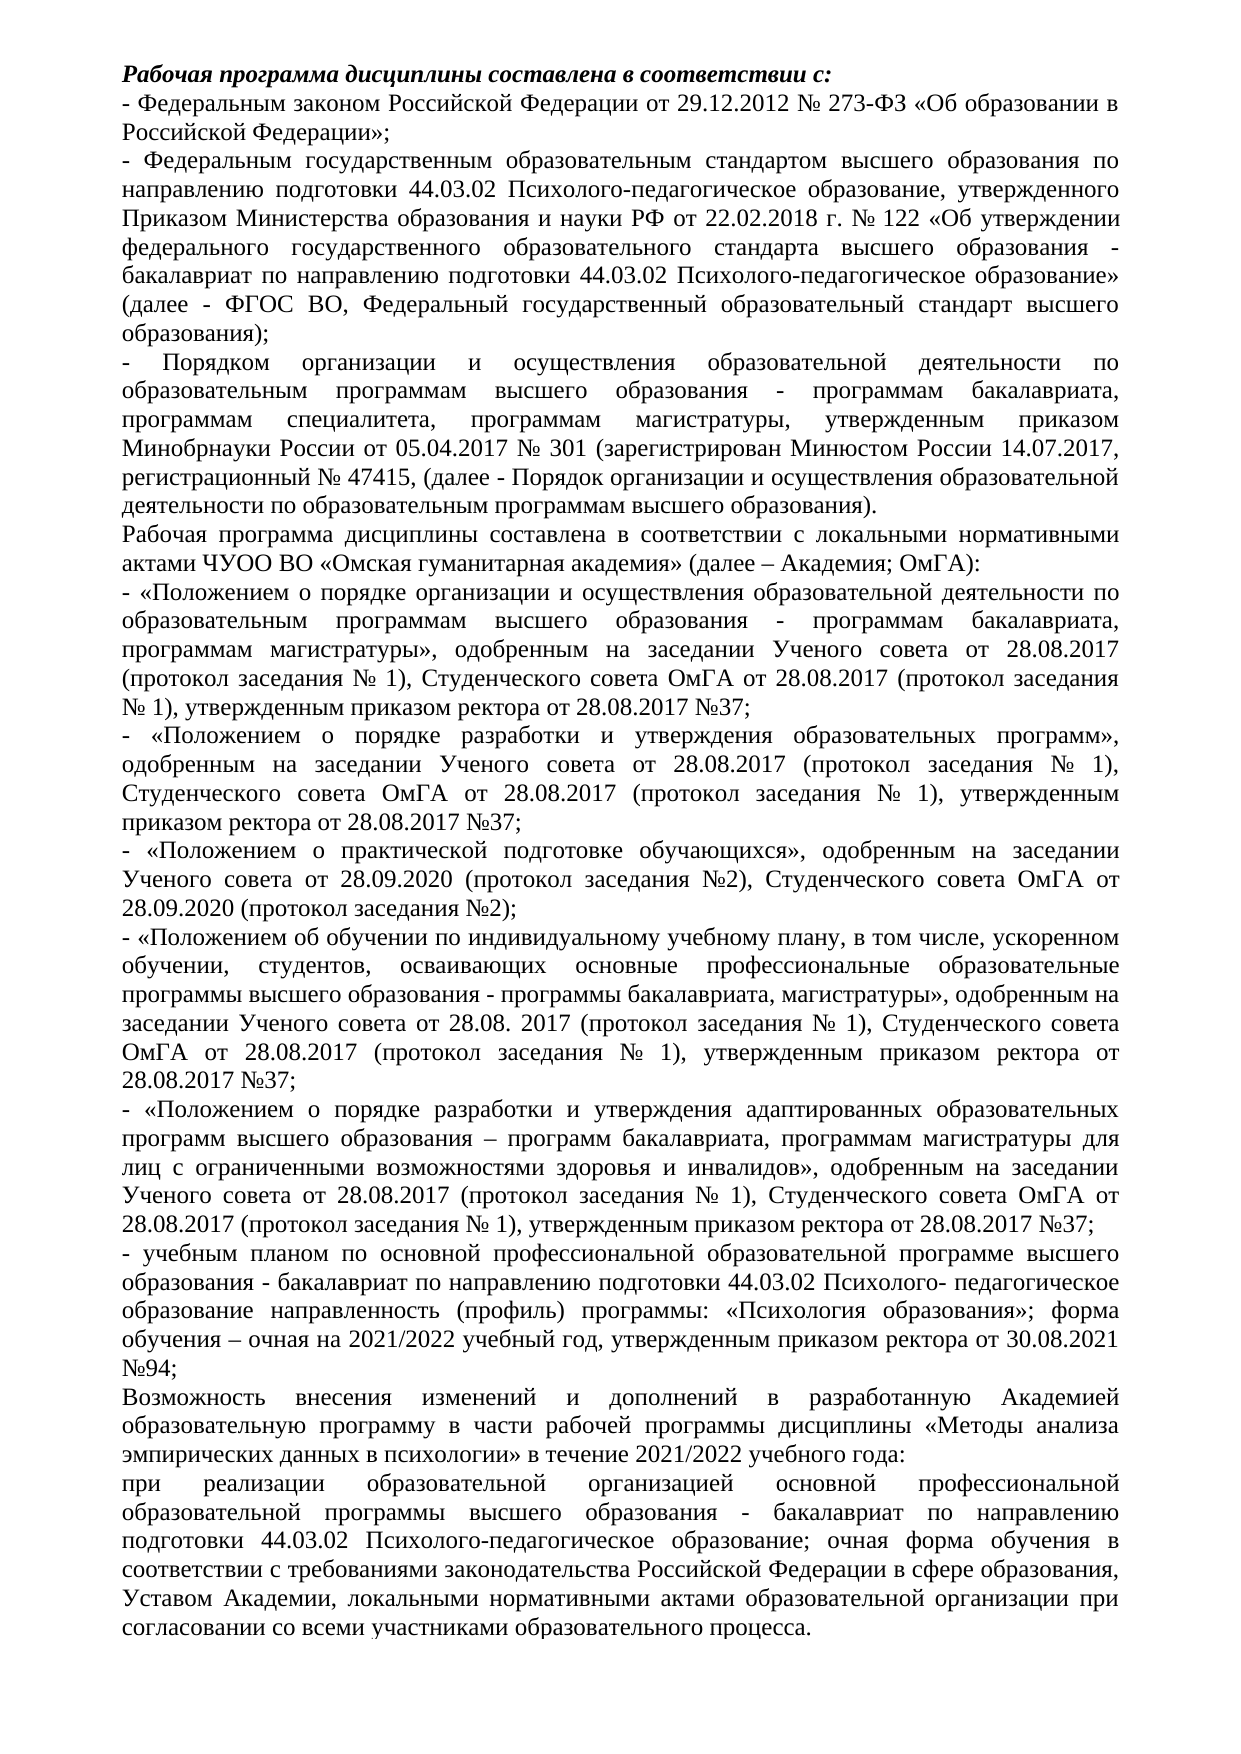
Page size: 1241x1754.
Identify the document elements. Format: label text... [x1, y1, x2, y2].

table_cell - Федеральным законом Российской Федерации от 29.12.2012 № 273-ФЗ «Об образовании в Российской Федерации»; - Федеральным государственным образовательным стандартом высшего образования по направлению подготовки 44.03.02 Психолого-педагогическое образование, утвержденного Приказом Министерства образования и науки РФ от 22.02.2018 г. № 122 «Об утверждении федерального государственного образовательного стандарта высшего образования - бакалавриат по направлению подготовки 44.03.02 Психолого-педагогическое образование» (далее - ФГОС ВО, Федеральный государственный образовательный стандарт высшего образования); - Порядком организации и осуществления образовательной деятельности по образовательным программам высшего образования - программам бакалавриата, программам специалитета, программам магистратуры, утвержденным приказом Минобрнауки России от 05.04.2017 № 301 (зарегистрирован Минюстом России 14.07.2017, регистрационный № 47415, (далее - Порядок организации и осуществления образовательной деятельности по образовательным программам высшего образования). Рабочая программа дисциплины составлена в соответствии с локальными нормативными актами ЧУОО ВО «Омская гуманитарная академия» (далее – Академия; ОмГА): - «Положением о порядке организации и осуществления образовательной деятельности по образовательным программам высшего образования - программам бакалавриата, программам магистратуры», одобренным на заседании Ученого совета от 28.08.2017 (протокол заседания № 1), Студенческого совета ОмГА от 28.08.2017 (протокол заседания № 1), утвержденным приказом ректора от 28.08.2017 №37; - «Положением о порядке разработки и утверждения образовательных программ», одобренным на заседании Ученого совета от 28.08.2017 (протокол заседания № 1), Студенческого совета ОмГА от 28.08.2017 (протокол заседания № 1), утвержденным приказом ректора от 28.08.2017 №37; - «Положением о практической подготовке обучающихся», одобренным на заседании Ученого совета от 28.09.2020 (протокол заседания №2), Студенческого совета ОмГА от 28.09.2020 (протокол заседания №2); - «Положением об обучении по индивидуальному учебному плану, в том числе, ускоренном обучении, студентов, осваивающих основные профессиональные образовательные программы высшего образования - программы бакалавриата, магистратуры», одобренным на заседании Ученого совета от 28.08. 2017 (протокол заседания № 1), Студенческого совета ОмГА от 28.08.2017 (протокол заседания № 1), утвержденным приказом ректора от 28.08.2017 №37; - «Положением о порядке разработки и утверждения адаптированных образовательных программ высшего образования – программ бакалавриата, программам магистратуры для лиц с ограниченными возможностями здоровья и инвалидов», одобренным на заседании Ученого совета от 28.08.2017 (протокол заседания № 1), Студенческого совета ОмГА от 28.08.2017 (протокол заседания № 1), утвержденным приказом ректора от 28.08.2017 №37; - учебным планом по основной профессиональной образовательной программе высшего образования - бакалавриат по направлению подготовки 44.03.02 Психолого- педагогическое образование направленность (профиль) программы: «Психология образования»; форма обучения – очная на 2021/2022 учебный год, утвержденным приказом ректора от 30.08.2021 №94; Возможность внесения изменений и дополнений в разработанную Академией образовательную программу в части рабочей программы дисциплины «Методы анализа эмпирических данных в психологии» в течение 2021/2022 учебного года: при реализации образовательной организацией основной профессиональной образовательной программы высшего образования - бакалавриат по направлению подготовки 44.03.02 Психолого-педагогическое образование; очная форма обучения в соответствии с требованиями законодательства Российской Федерации в сфере образования, Уставом Академии, локальными нормативными актами образовательной организации при согласовании со всеми участниками образовательного процесса. [118, 88, 1124, 1639]
table_header Рабочая программа дисциплины составлена в соответствии с: [118, 59, 1124, 88]
